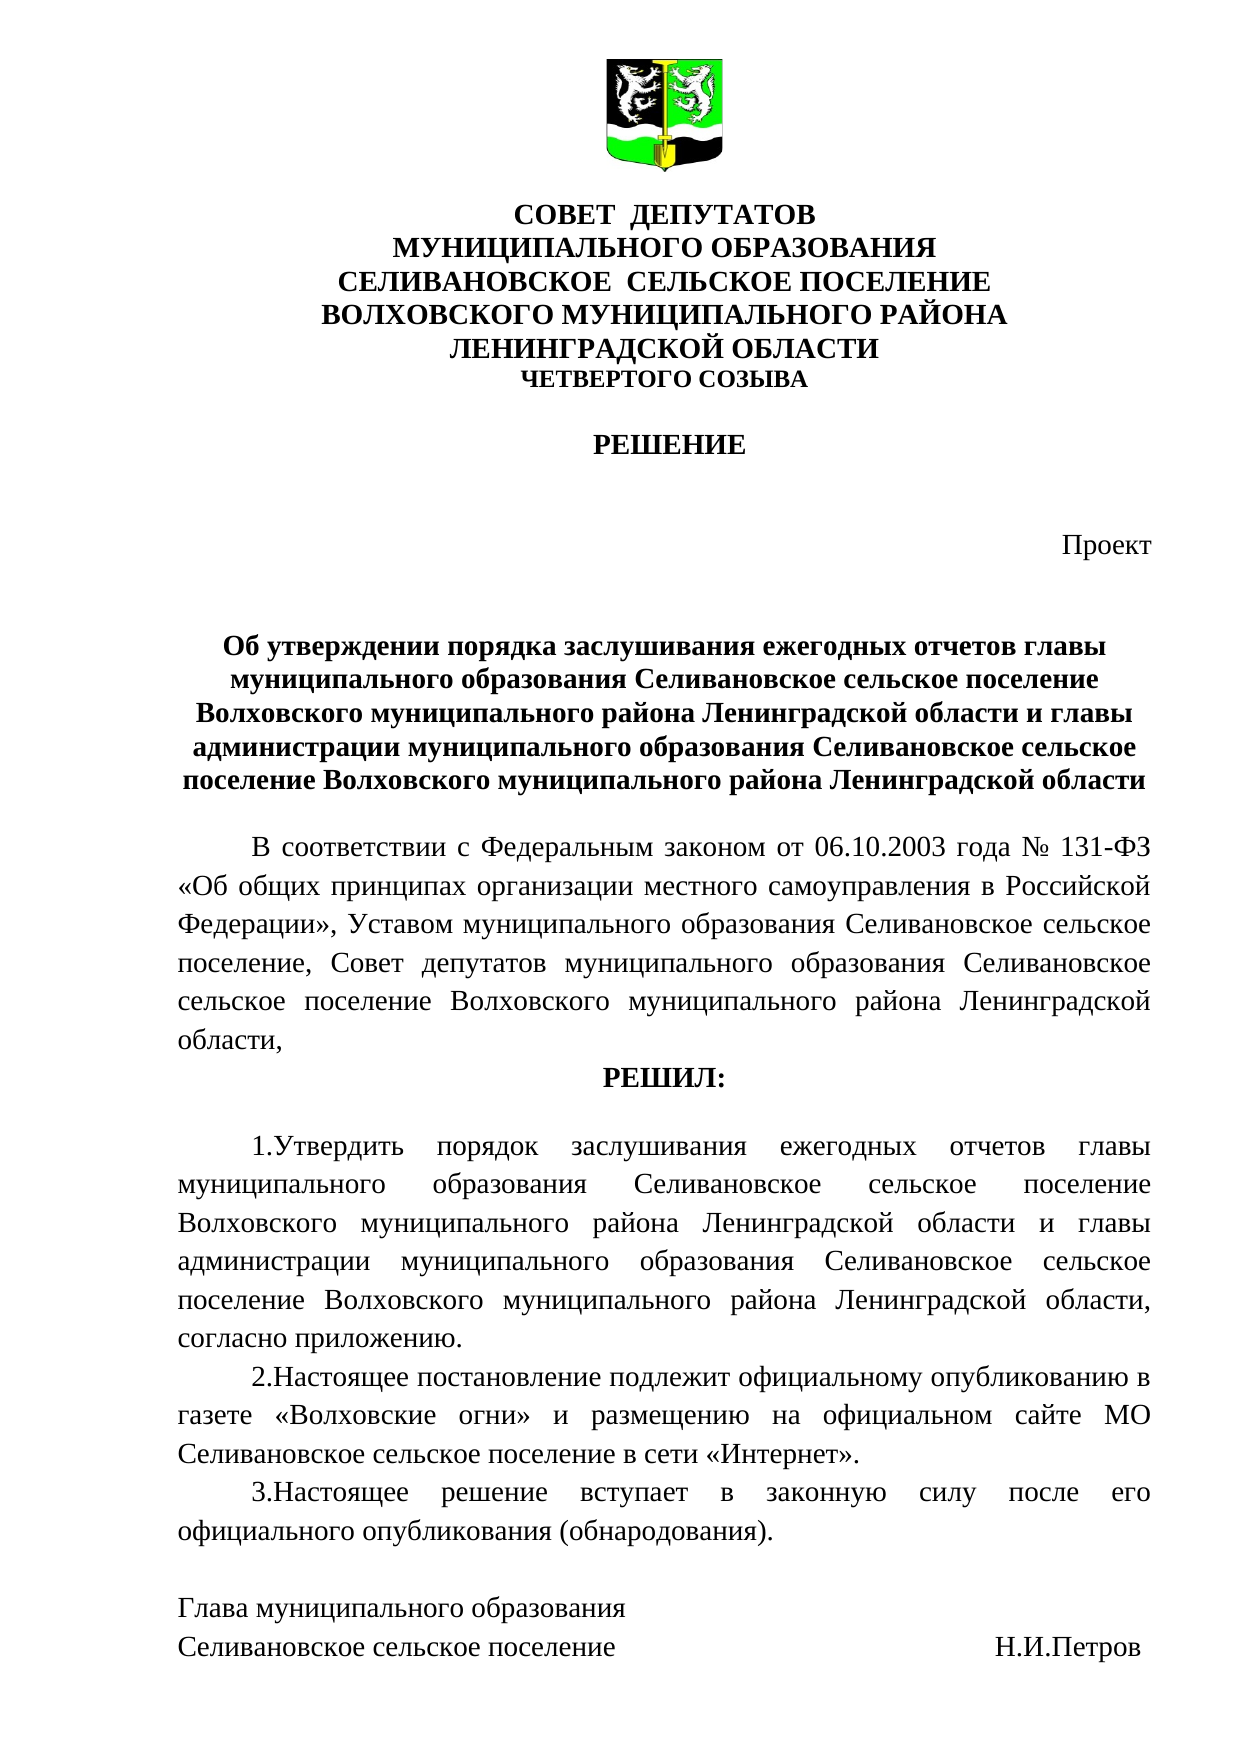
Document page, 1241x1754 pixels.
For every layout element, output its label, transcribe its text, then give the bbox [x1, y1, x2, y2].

title ЛЕНИНГРАДСКОЙ ОБЛАСТИ [177, 331, 1152, 364]
title Проект [177, 527, 1152, 561]
title Глава муниципального образования [177, 1590, 1152, 1624]
title СЕЛИВАНОВСКОЕ СЕЛЬСКОЕ ПОСЕЛЕНИЕ [177, 264, 1152, 297]
title Селивановское сельское поселение Н.И.Петров [177, 1629, 1152, 1662]
title 1.Утвердить порядок заслушивания ежегодных отчетов главы муниципального образования Селивановское сельское поселение Волховского муниципального района Ленинградской области и главы администрации муниципального образования Селивановское сельское поселение Волховского муниципального района Ленинградской области, согласно приложению. [177, 1128, 1152, 1354]
title 2.Настоящее постановление подлежит официальному опубликованию в газете «Волховские огни» и размещению на официальном сайте МО Селивановское сельское поселение в сети «Интернет». [177, 1359, 1152, 1469]
title 3.Настоящее решение вступает в законную силу после его официального опубликования (обнародования). [177, 1474, 1152, 1547]
title СОВЕТ ДЕПУТАТОВ [177, 197, 1152, 230]
title МУНИЦИПАЛЬНОГО ОБРАЗОВАНИЯ [177, 230, 1152, 264]
title РЕШЕНИЕ [177, 427, 1152, 460]
title ВОЛХОВСКОГО МУНИЦИПАЛЬНОГО РАЙОНА [177, 297, 1152, 331]
title ЧЕТВЕРТОГО СОЗЫВА [177, 364, 1152, 393]
title В соответствии с Федеральным законом от 06.10.2003 года № 131-ФЗ «Об общих принципах организации местного самоуправления в Российской Федерации», Уставом муниципального образования Селивановское сельское поселение, Совет депутатов муниципального образования Селивановское сельское поселение Волховского муниципального района Ленинградской области, [177, 829, 1152, 1056]
picture [606, 59, 723, 172]
title РЕШИЛ: [177, 1061, 1152, 1094]
title Об утверждении порядка заслушивания ежегодных отчетов главы муниципального образования Селивановское сельское поселение Волховского муниципального района Ленинградской области и главы администрации муниципального образования Селивановское сельское поселение Волховского муниципального района Ленинградской области [177, 628, 1152, 796]
